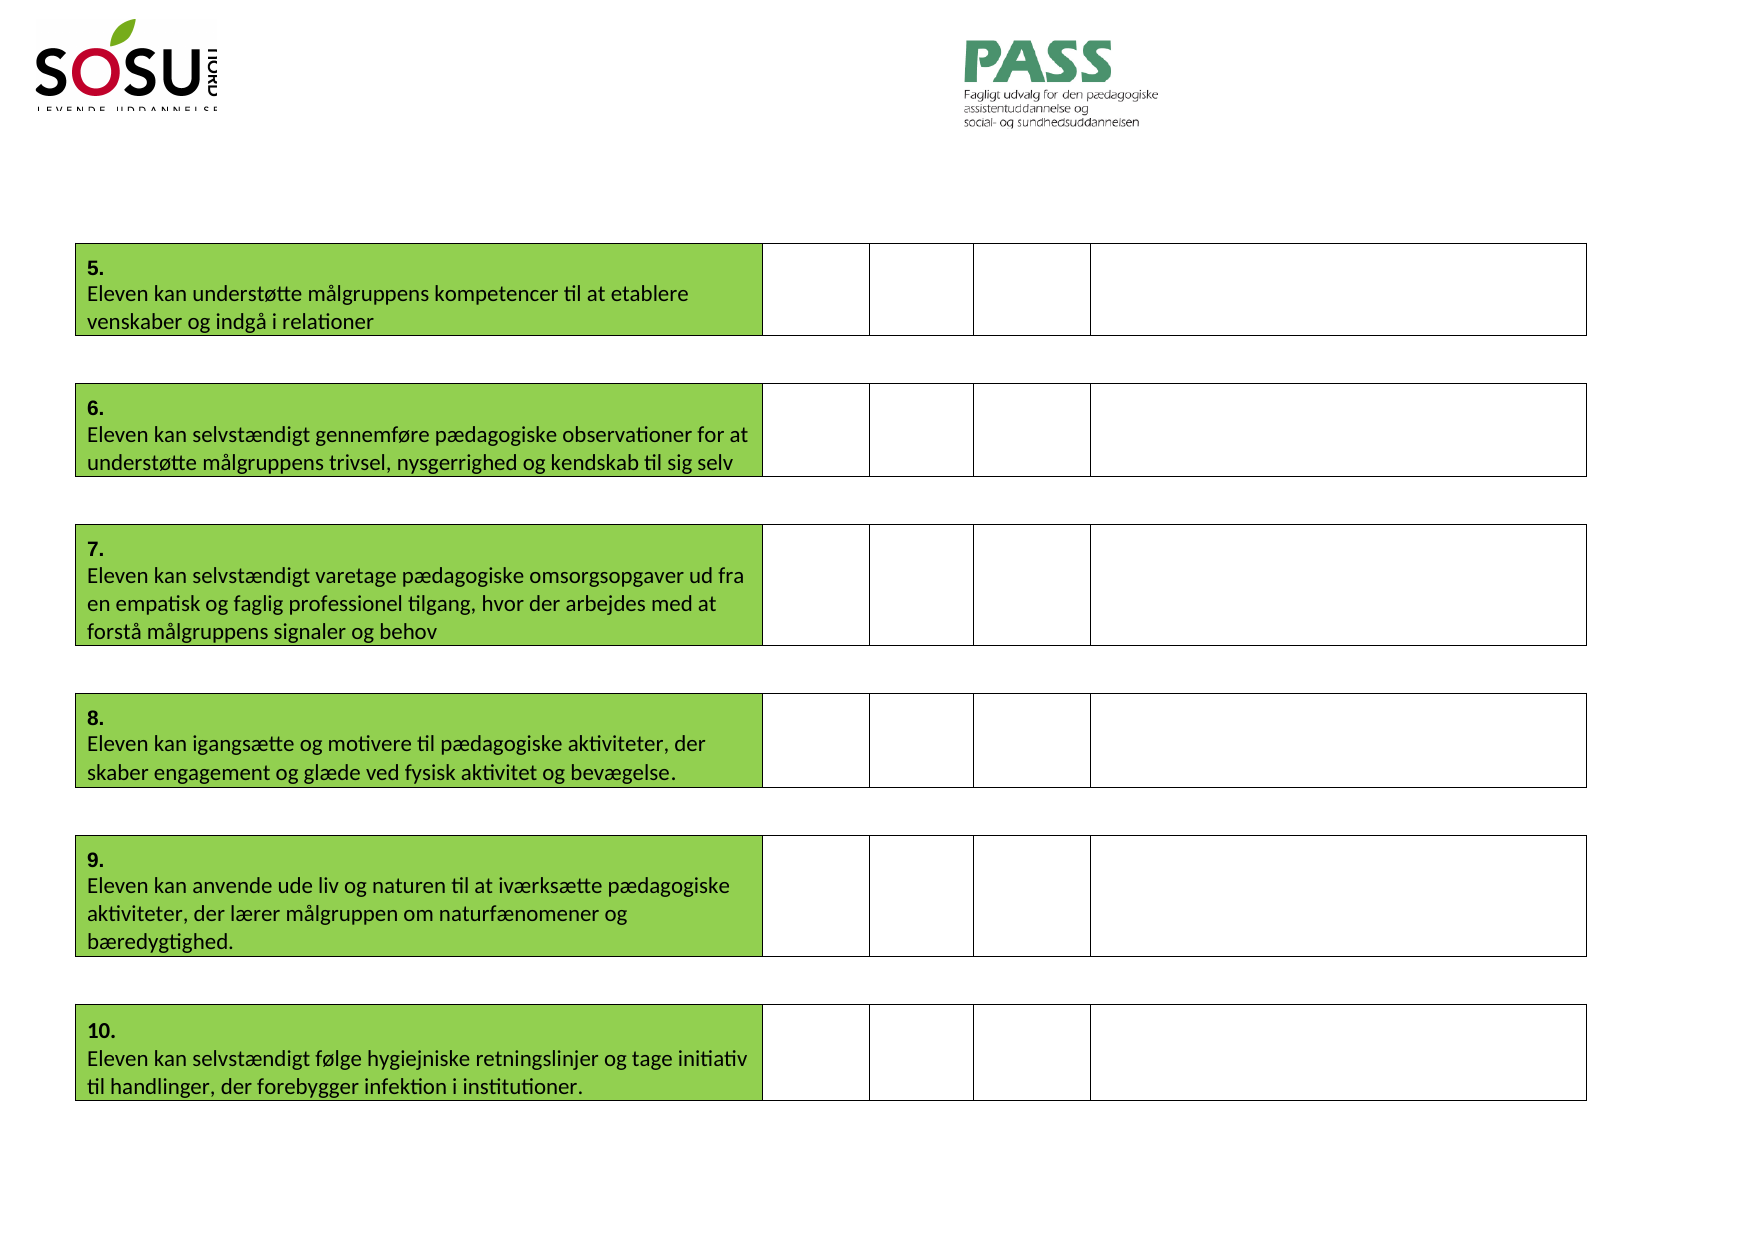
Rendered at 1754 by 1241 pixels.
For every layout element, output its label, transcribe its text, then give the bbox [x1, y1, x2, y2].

table_header [870, 525, 973, 645]
table_header [870, 1005, 973, 1100]
table_header [974, 384, 1090, 476]
table_header [870, 694, 973, 787]
table_header [1091, 694, 1586, 787]
table_header [1091, 525, 1586, 645]
table_header 7. Eleven kan selvstændigt varetage pædagogiske omsorgsopgaver ud fra en empatisk og faglig professionel tilgang, hvor der arbejdes med at forstå målgruppens signaler og behov [76, 525, 762, 645]
table_header [870, 836, 973, 956]
table_header [763, 384, 869, 476]
table_header 6. Eleven kan selvstændigt gennemføre pædagogiske observationer for at understøtte målgruppens trivsel, nysgerrighed og kendskab til sig selv [76, 384, 762, 476]
table_header [974, 694, 1090, 787]
picture [35, 19, 217, 111]
table_header 10. Eleven kan selvstændigt følge hygiejniske retningslinjer og tage initiativ til handlinger, der forebygger infektion i institutioner. [76, 1005, 762, 1100]
table_header [870, 244, 973, 335]
table_header [763, 1005, 869, 1100]
table_header 9. Eleven kan anvende ude liv og naturen til at iværksætte pædagogiske aktiviteter, der lærer målgruppen om naturfænomener og bæredygtighed. [76, 836, 762, 956]
table_header [763, 694, 869, 787]
table_header [1091, 244, 1586, 335]
table_header [974, 525, 1090, 645]
table_header [974, 244, 1090, 335]
table_header [763, 244, 869, 335]
table_header [763, 836, 869, 956]
picture [960, 36, 1161, 128]
table_header [763, 525, 869, 645]
table_header [1091, 1005, 1586, 1100]
table_header 8. Eleven kan igangsætte og motivere til pædagogiske aktiviteter, der skaber engagement og glæde ved fysisk aktivitet og bevægelse. [76, 694, 762, 787]
table_header [974, 836, 1090, 956]
table_header [870, 384, 973, 476]
table_header [974, 1005, 1090, 1100]
table_header [1091, 384, 1586, 476]
table_header [1091, 836, 1586, 956]
table_header 5. Eleven kan understøtte målgruppens kompetencer til at etablere venskaber og indgå i relationer [76, 244, 762, 335]
